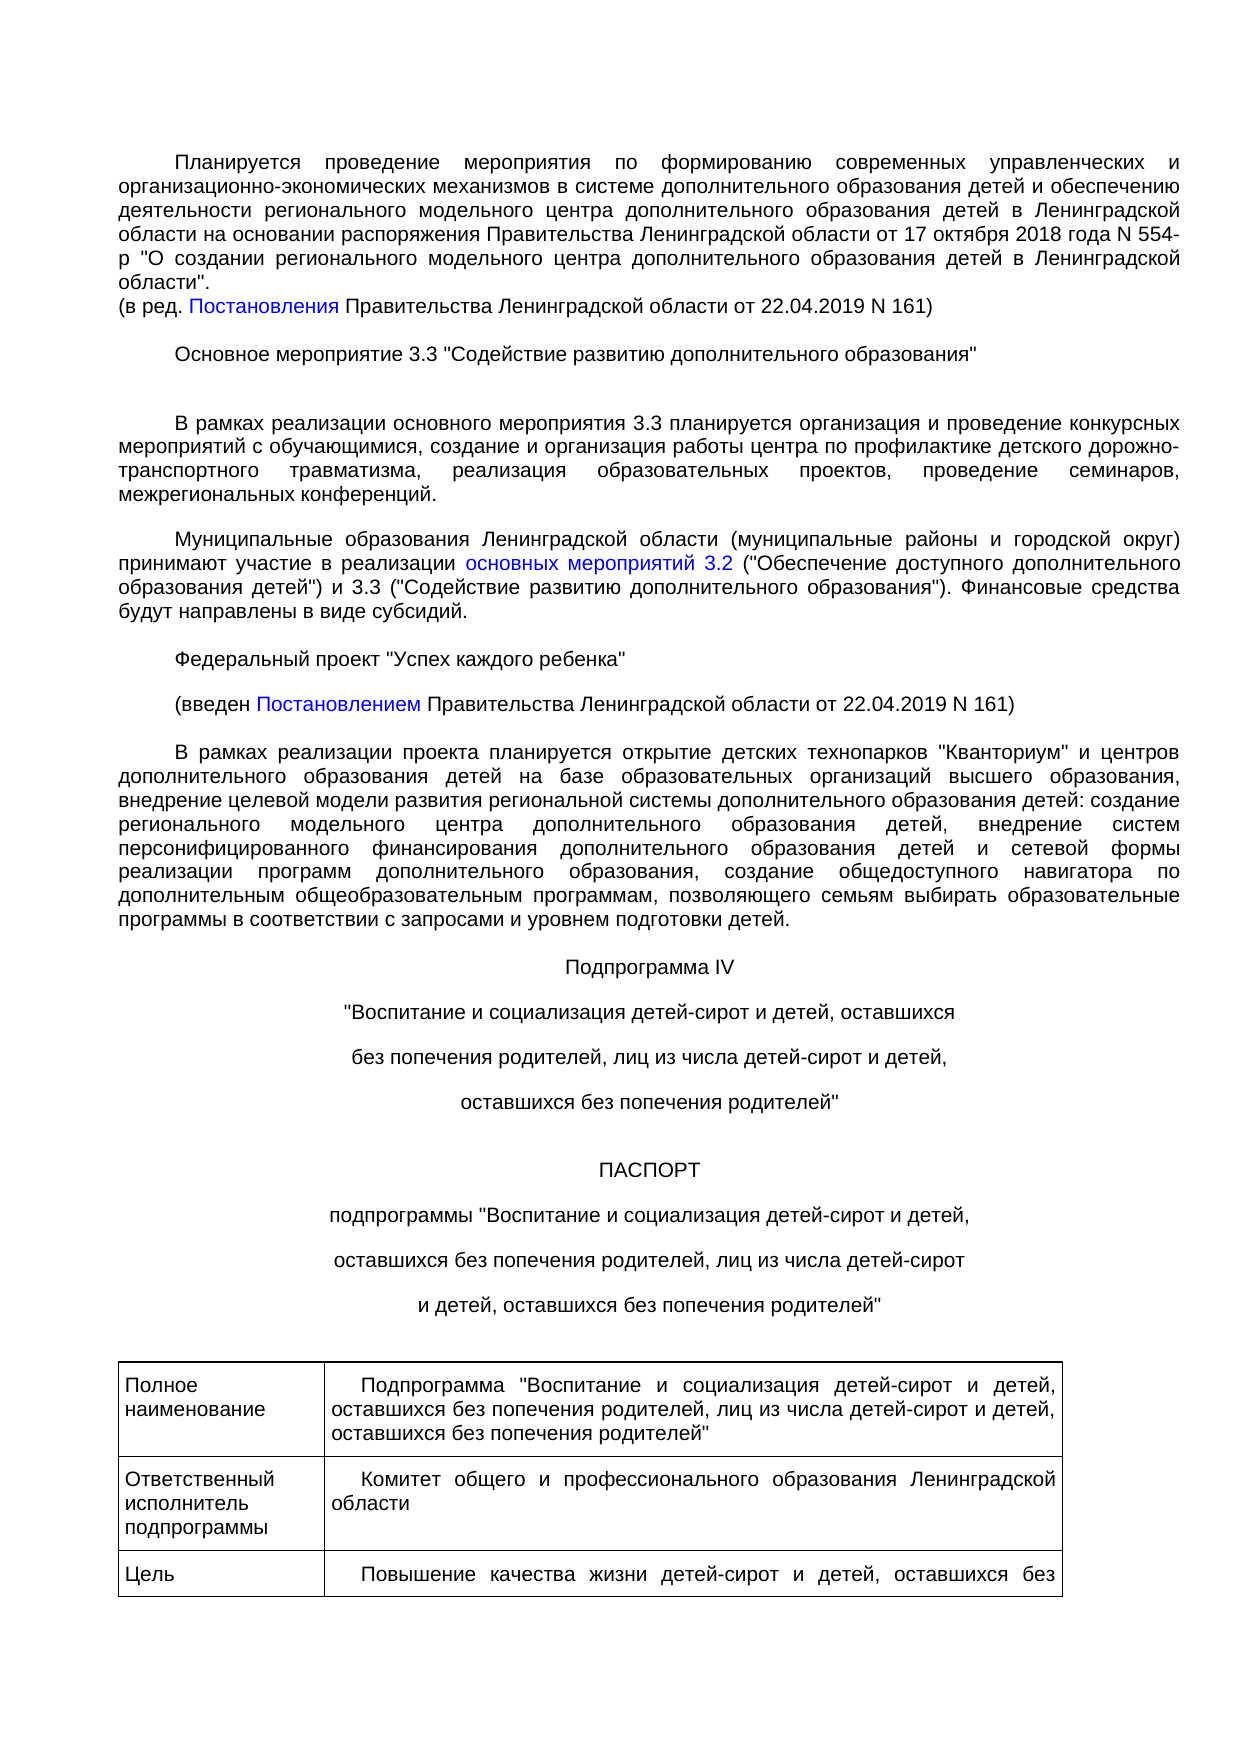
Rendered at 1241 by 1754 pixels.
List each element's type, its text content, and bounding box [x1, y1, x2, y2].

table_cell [325, 1551, 1062, 1596]
table_cell Цель подпрограммы [119, 1551, 324, 1596]
text Планируется проведение мероприятия по формированию современных управленческих и организационно-экономических механизмов в системе дополнительного образования детей и обеспечению деятельности регионального модельного центра дополнительного образования детей в Ленинградской области на основании распоряжения Правительства Ленинградской области от 17 октября 2018 года N 554-р "О создании регионального модельного центра дополнительного образования детей в Ленинградской области". [118, 150, 1181, 294]
text и детей, оставшихся без попечения родителей" [118, 1293, 1181, 1317]
table_header Подпрограмма "Воспитание и социализация детей-сирот и детей, оставшихся без попечения родителей, лиц из числа детей-сирот и детей, оставшихся без попечения родителей" [325, 1363, 1062, 1456]
text Подпрограмма IV [118, 955, 1181, 979]
table_header Полное наименование [119, 1363, 324, 1456]
text оставшихся без попечения родителей, лиц из числа детей-сирот [118, 1248, 1181, 1272]
table_cell Комитет общего и профессионального образования Ленинградской области [325, 1457, 1062, 1550]
text оставшихся без попечения родителей" [118, 1089, 1181, 1113]
text Федеральный проект "Успех каждого ребенка" [118, 647, 1181, 671]
text подпрограммы "Воспитание и социализация детей-сирот и детей, [118, 1203, 1181, 1227]
text Муниципальные образования Ленинградской области (муниципальные районы и городской округ) принимают участие в реализации основных мероприятий 3.2 ("Обеспечение доступного дополнительного образования детей") и 3.3 ("Содействие развитию дополнительного образования"). Финансовые средства будут направлены в виде субсидий. [118, 527, 1181, 623]
text (в ред. Постановления Правительства Ленинградской области от 22.04.2019 N 161) [118, 294, 1181, 318]
text без попечения родителей, лиц из числа детей-сирот и детей, [118, 1045, 1181, 1069]
table_cell Ответственный исполнитель подпрограммы [119, 1457, 324, 1550]
text ПАСПОРТ [118, 1158, 1181, 1182]
text Основное мероприятие 3.3 "Содействие развитию дополнительного образования" [118, 342, 1181, 366]
text "Воспитание и социализация детей-сирот и детей, оставшихся [118, 1000, 1181, 1024]
text (введен Постановлением Правительства Ленинградской области от 22.04.2019 N 161) [118, 692, 1181, 716]
text В рамках реализации проекта планируется открытие детских технопарков "Кванториум" и центров дополнительного образования детей на базе образовательных организаций высшего образования, внедрение целевой модели развития региональной системы дополнительного образования детей: создание регионального модельного центра дополнительного образования детей, внедрение систем персонифицированного финансирования дополнительного образования детей и сетевой формы реализации программ дополнительного образования, создание общедоступного навигатора по дополнительным общеобразовательным программам, позволяющего семьям выбирать образовательные программы в соответствии с запросами и уровнем подготовки детей. [118, 739, 1181, 931]
text В рамках реализации основного мероприятия 3.3 планируется организация и проведение конкурсных мероприятий с обучающимися, создание и организация работы центра по профилактике детского дорожно-транспортного травматизма, реализация образовательных проектов, проведение семинаров, межрегиональных конференций. [118, 410, 1181, 506]
